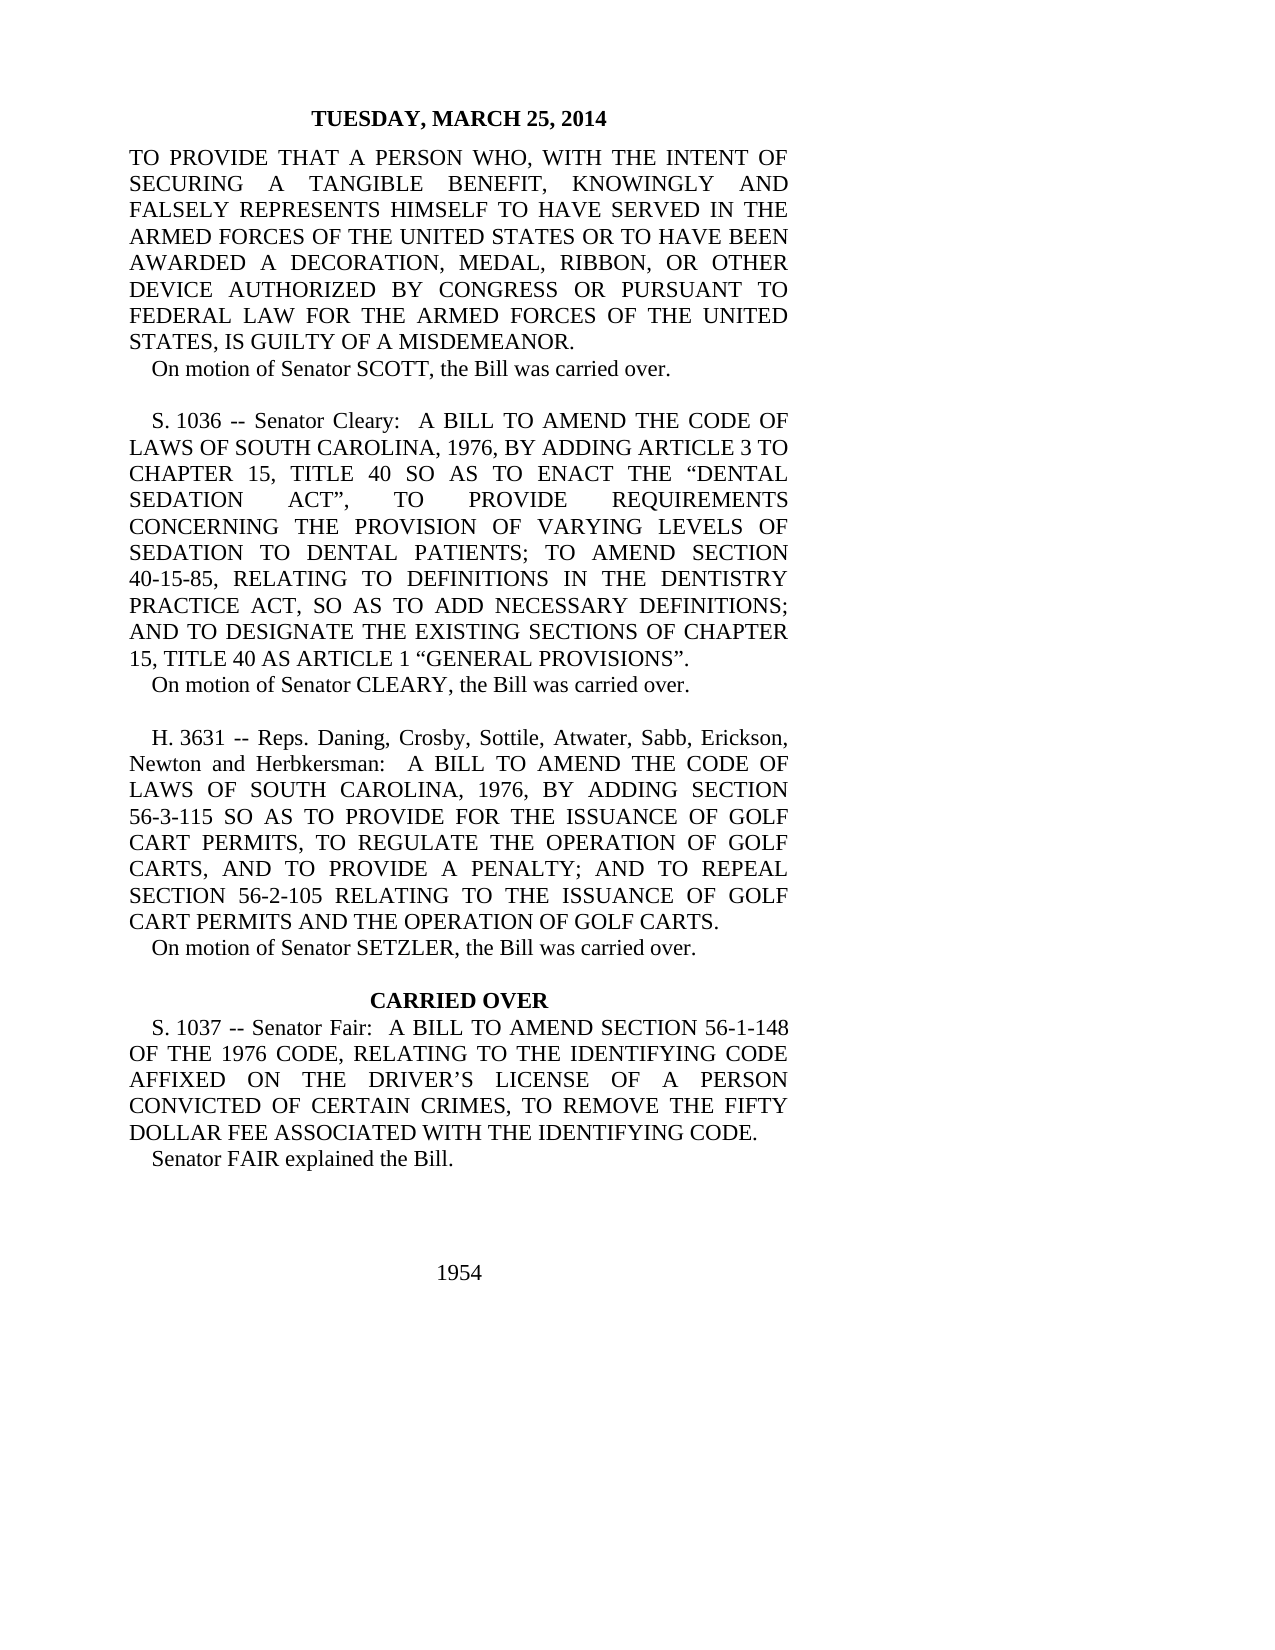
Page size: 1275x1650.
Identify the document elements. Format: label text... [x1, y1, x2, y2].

text On motion of Senator CLEARY, the Bill was carried over. [129, 671, 789, 697]
text On motion of Senator SCOTT, the Bill was carried over. [129, 355, 789, 381]
text S. 1037 -- Senator Fair: A BILL TO AMEND SECTION 56-1-148 OF THE 1976 CODE, RELATING TO THE IDENTIFYING CODE AFFIXED ON THE DRIVER’S LICENSE OF A PERSON CONVICTED OF CERTAIN CRIMES, TO REMOVE THE FIFTY DOLLAR FEE ASSOCIATED WITH THE IDENTIFYING CODE. [129, 1013, 789, 1145]
text CARRIED OVER [129, 987, 789, 1013]
text S. 1036 -- Senator Cleary: A BILL TO AMEND THE CODE OF LAWS OF SOUTH CAROLINA, 1976, BY ADDING ARTICLE 3 TO CHAPTER 15, TITLE 40 SO AS TO ENACT THE “DENTAL SEDATION ACT”, TO PROVIDE REQUIREMENTS CONCERNING THE PROVISION OF VARYING LEVELS OF SEDATION TO DENTAL PATIENTS; TO AMEND SECTION 40-15-85, RELATING TO DEFINITIONS IN THE DENTISTRY PRACTICE ACT, SO AS TO ADD NECESSARY DEFINITIONS; AND TO DESIGNATE THE EXISTING SECTIONS OF CHAPTER 15, TITLE 40 AS ARTICLE 1 “GENERAL PROVISIONS”. [129, 407, 789, 671]
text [129, 144, 789, 355]
text On motion of Senator SETZLER, the Bill was carried over. [129, 934, 789, 961]
text H. 3631 -- Reps. Daning, Crosby, Sottile, Atwater, Sabb, Erickson, Newton and Herbkersman: A BILL TO AMEND THE CODE OF LAWS OF SOUTH CAROLINA, 1976, BY ADDING SECTION 56-3-115 SO AS TO PROVIDE FOR THE ISSUANCE OF GOLF CART PERMITS, TO REGULATE THE OPERATION OF GOLF CARTS, AND TO PROVIDE A PENALTY; AND TO REPEAL SECTION 56-2-105 RELATING TO THE ISSUANCE OF GOLF CART PERMITS AND THE OPERATION OF GOLF CARTS. [129, 724, 789, 934]
text Senator FAIR explained the Bill. [129, 1145, 789, 1172]
